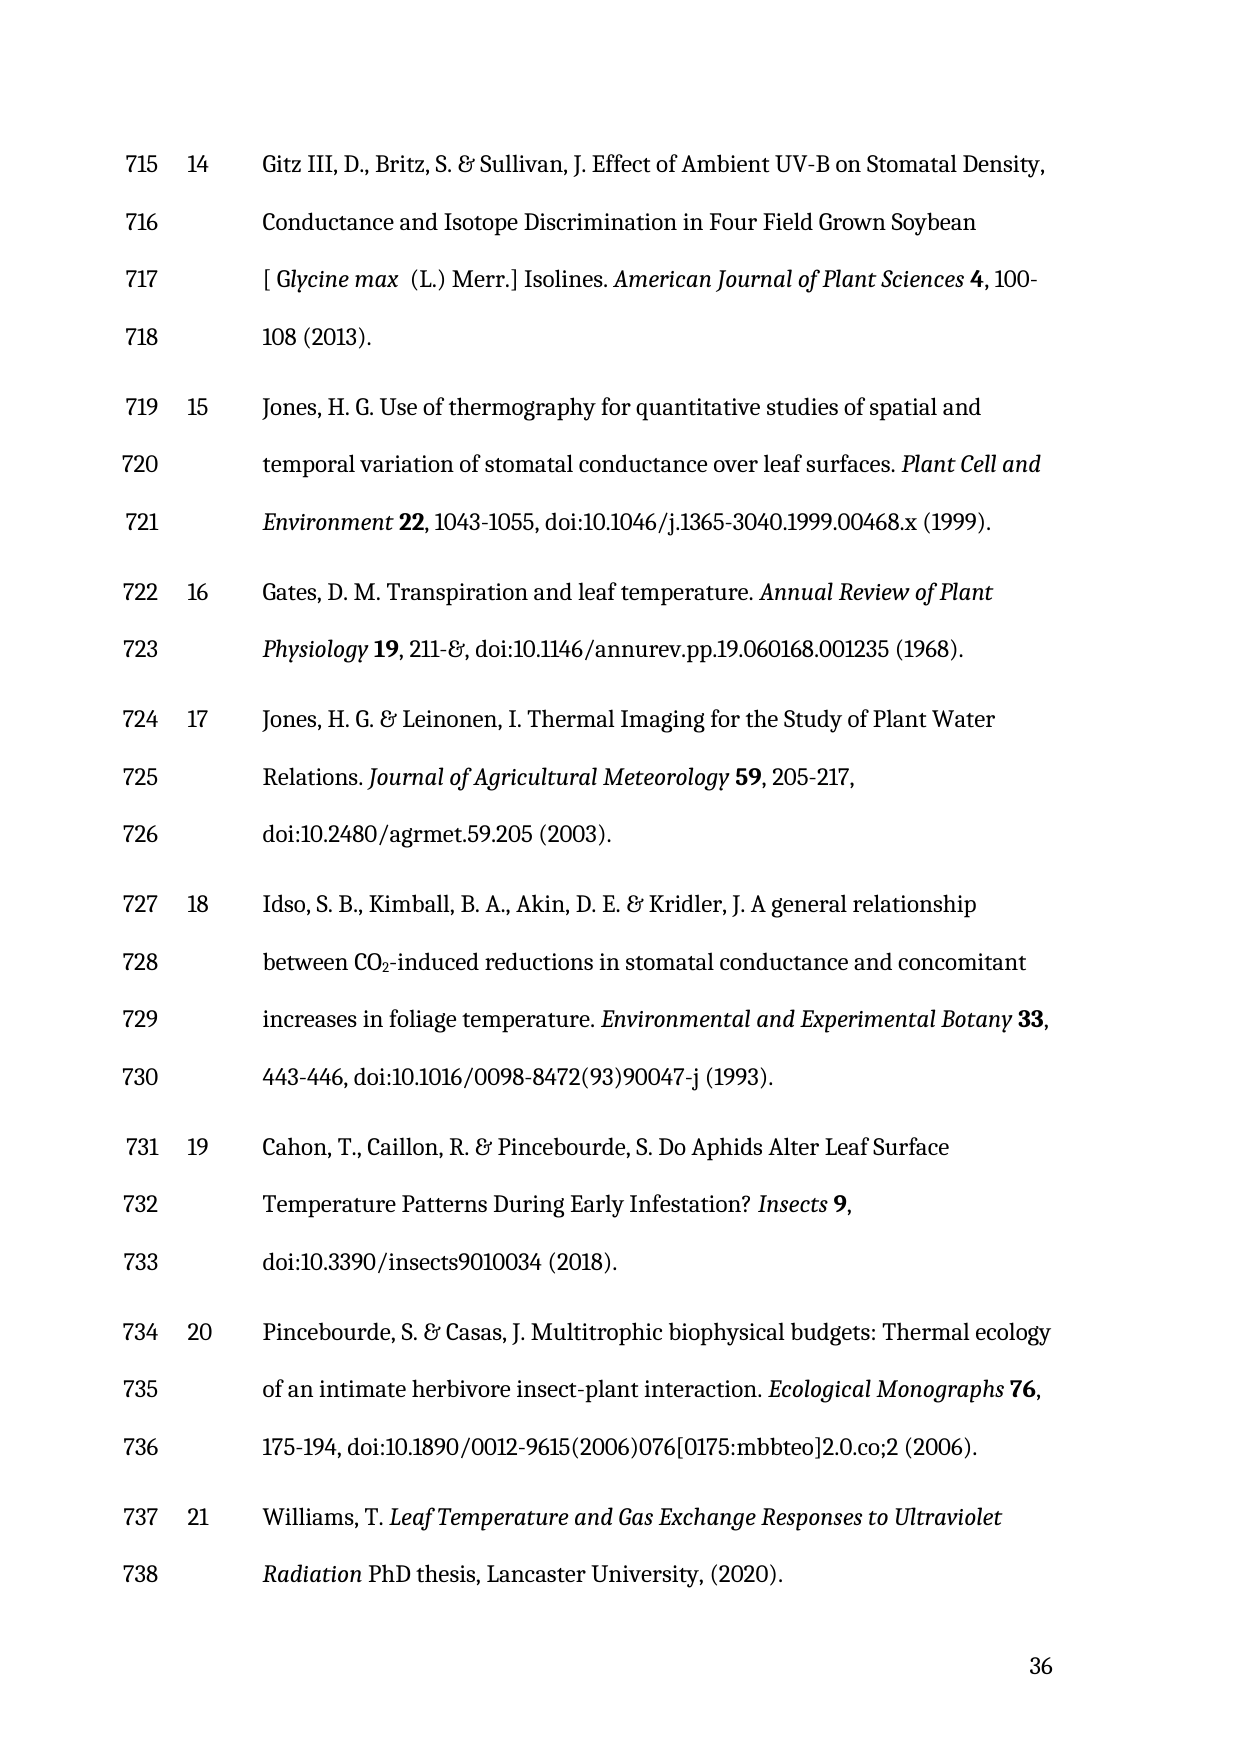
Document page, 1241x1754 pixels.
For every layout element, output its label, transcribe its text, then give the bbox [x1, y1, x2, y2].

text 14 Gitz III, D., Britz, S. & Sullivan, J. Effect of Ambient UV-B on Stomatal Density, Conductance and Isotope Discrimination in Four Field Grown Soybean [ Glycine max (L.) Merr.] Isolines. American Journal of Plant Sciences 4, 100-108 (2013). [187, 150, 1053, 351]
text 20 Pincebourde, S. & Casas, J. Multitrophic biophysical budgets: Thermal ecology of an intimate herbivore insect-plant interaction. Ecological Monographs 76, 175-194, doi:10.1890/0012-9615(2006)076[0175:mbbteo]2.0.co;2 (2006). [187, 1317, 1053, 1461]
text 21 Williams, T. Leaf Temperature and Gas Exchange Responses to Ultraviolet Radiation PhD thesis, Lancaster University, (2020). [187, 1502, 1053, 1589]
text 19 Cahon, T., Caillon, R. & Pincebourde, S. Do Aphids Alter Leaf Surface Temperature Patterns During Early Infestation? Insects 9, doi:10.3390/insects9010034 (2018). [187, 1132, 1053, 1276]
text 17 Jones, H. G. & Leinonen, I. Thermal Imaging for the Study of Plant Water Relations. Journal of Agricultural Meteorology 59, 205-217, doi:10.2480/agrmet.59.205 (2003). [187, 705, 1053, 849]
text 18 Idso, S. B., Kimball, B. A., Akin, D. E. & Kridler, J. A general relationship between CO2-induced reductions in stomatal conductance and concomitant increases in foliage temperature. Environmental and Experimental Botany 33, 443-446, doi:10.1016/0098-8472(93)90047-j (1993). [187, 890, 1053, 1091]
text 15 Jones, H. G. Use of thermography for quantitative studies of spatial and temporal variation of stomatal conductance over leaf surfaces. Plant Cell and Environment 22, 1043-1055, doi:10.1046/j.1365-3040.1999.00468.x (1999). [187, 392, 1053, 536]
text 16 Gates, D. M. Transpiration and leaf temperature. Annual Review of Plant Physiology 19, 211-&, doi:10.1146/annurev.pp.19.060168.001235 (1968). [187, 577, 1053, 664]
